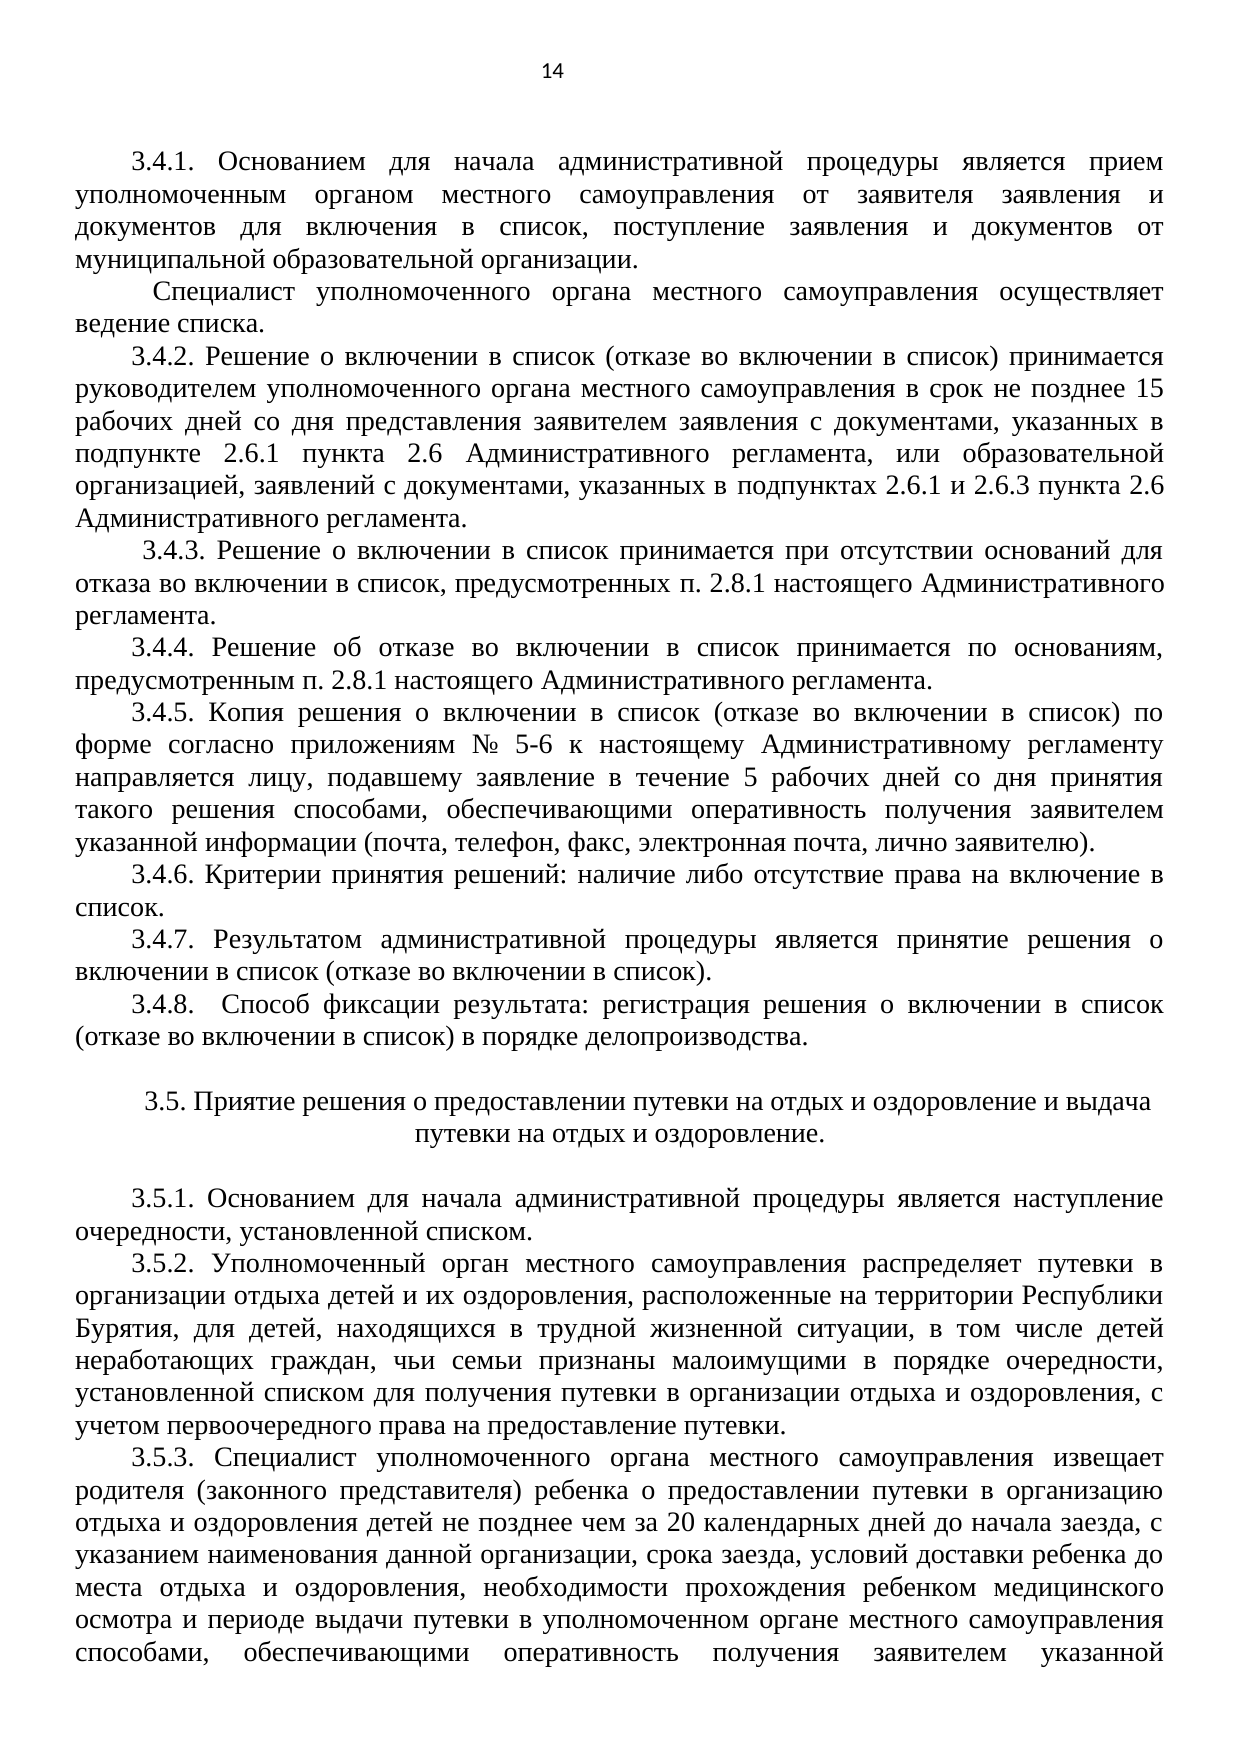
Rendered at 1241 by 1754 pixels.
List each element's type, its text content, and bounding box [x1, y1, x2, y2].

text 3.4.7. Результатом административной процедуры является принятие решения о включении в список (отказе во включении в список). [75, 922, 1165, 987]
text 3.4.8. Способ фиксации результата: регистрация решения о включении в список (отказе во включении в список) в порядке делопроизводства. [75, 987, 1165, 1052]
text 3.4.1. Основанием для начала административной процедуры является прием уполномоченным органом местного самоуправления от заявителя заявления и документов для включения в список, поступление заявления и документов от муниципальной образовательной организации. [75, 144, 1165, 274]
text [75, 1440, 1165, 1667]
text 3.4.2. Решение о включении в список (отказе во включении в список) принимается руководителем уполномоченного органа местного самоуправления в срок не позднее 15 рабочих дней со дня представления заявителем заявления с документами, указанных в подпункте 2.6.1 пункта 2.6 Административного регламента, или образовательной организацией, заявлений с документами, указанных в подпунктах 2.6.1 и 2.6.3 пункта 2.6 Административного регламента. [75, 339, 1165, 533]
text 3.5. Приятие решения о предоставлении путевки на отдых и оздоровление и выдача путевки на отдых и оздоровление. [75, 1084, 1165, 1149]
text 3.4.6. Критерии принятия решений: наличие либо отсутствие права на включение в список. [75, 857, 1165, 922]
text 3.4.5. Копия решения о включении в список (отказе во включении в список) по форме согласно приложениям № 5-6 к настоящему Административному регламенту направляется лицу, подавшему заявление в течение 5 рабочих дней со дня принятия такого решения способами, обеспечивающими оперативность получения заявителем указанной информации (почта, телефон, факс, электронная почта, лично заявителю). [75, 695, 1165, 857]
text 3.4.4. Решение об отказе во включении в список принимается по основаниям, предусмотренным п. 2.8.1 настоящего Административного регламента. [75, 630, 1165, 695]
text 3.5.1. Основанием для начала административной процедуры является наступление очередности, установленной списком. [75, 1181, 1165, 1246]
text 3.4.3. Решение о включении в список принимается при отсутствии оснований для отказа во включении в список, предусмотренных п. 2.8.1 настоящего Административного регламента. [75, 533, 1165, 630]
text 3.5.2. Уполномоченный орган местного самоуправления распределяет путевки в организации отдыха детей и их оздоровления, расположенные на территории Республики Бурятия, для детей, находящихся в трудной жизненной ситуации, в том числе детей неработающих граждан, чьи семьи признаны малоимущими в порядке очередности, установленной списком для получения путевки в организации отдыха и оздоровления, с учетом первоочередного права на предоставление путевки. [75, 1246, 1165, 1440]
text Специалист уполномоченного органа местного самоуправления осуществляет ведение списка. [75, 274, 1165, 339]
